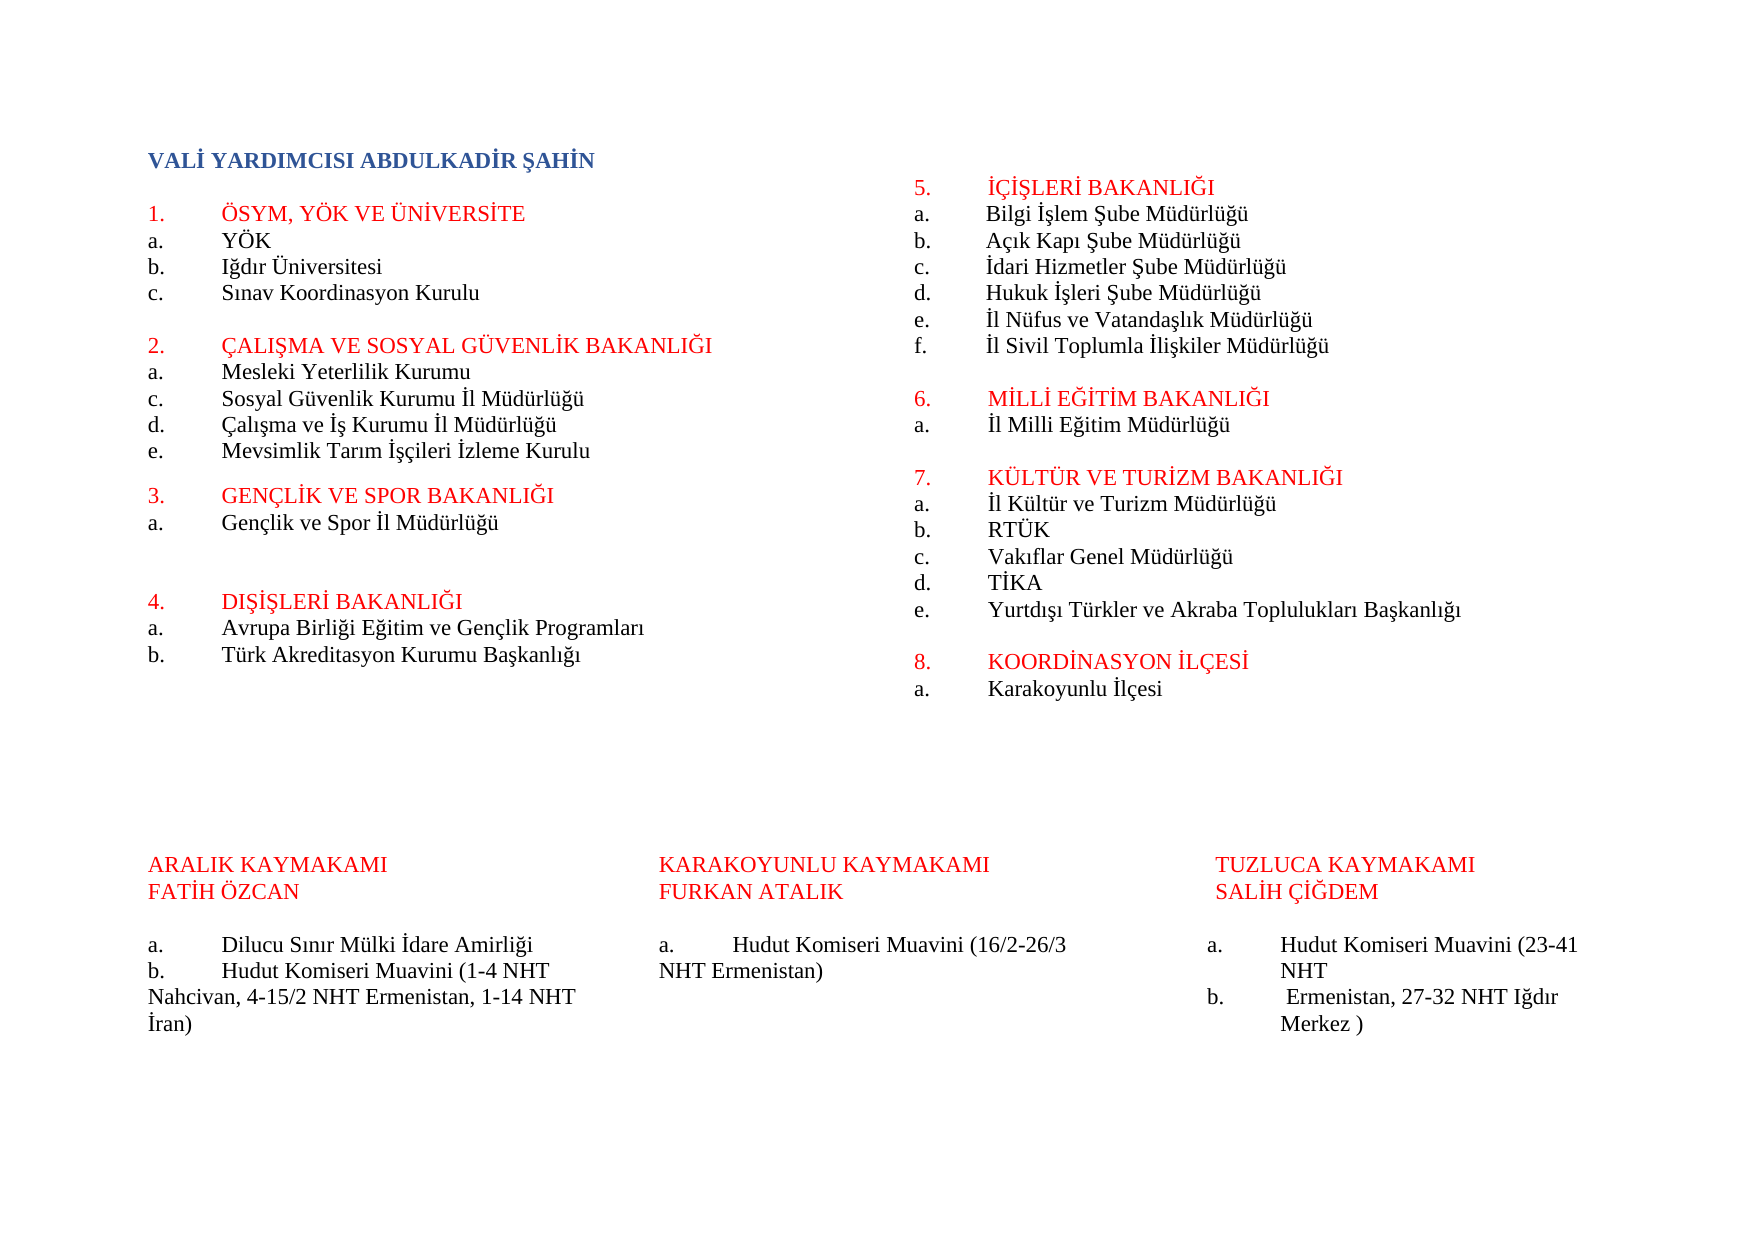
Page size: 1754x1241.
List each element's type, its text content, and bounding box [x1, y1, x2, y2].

text KARAKOYUNLU KAYMAKAMI FURKAN ATALIK [658, 852, 1096, 904]
text a. İl Kültür ve Turizm Müdürlüğü [914, 490, 1606, 517]
list Hukuk İşleri Şube Müdürlüğü [914, 279, 1606, 306]
text c. Sınav Koordinasyon Kurulu [148, 279, 840, 306]
list İdari Hizmetler Şube Müdürlüğü [914, 253, 1606, 279]
text a. Avrupa Birliği Eğitim ve Gençlik Programları [148, 614, 840, 641]
list Bilgi İşlem Şube Müdürlüğü [914, 200, 1606, 227]
text 2. ÇALIŞMA VE SOSYAL GÜVENLİK BAKANLIĞI [148, 332, 840, 358]
text FATİH ÖZCAN [148, 878, 585, 904]
text b. Iğdır Üniversitesi [148, 253, 840, 279]
text e. Mevsimlik Tarım İşçileri İzleme Kurulu [148, 437, 840, 464]
text a. Gençlik ve Spor İl Müdürlüğü [148, 509, 840, 535]
text d. TİKA [914, 569, 1606, 596]
text ARALIK KAYMAKAMI [148, 852, 585, 878]
text 7. KÜLTÜR VE TURİZM BAKANLIĞI [914, 464, 1606, 490]
text c. Vakıflar Genel Müdürlüğü [914, 543, 1606, 569]
text a. Dilucu Sınır Mülki İdare Amirliği [148, 931, 585, 957]
text 8. KOORDİNASYON İLÇESİ [914, 648, 1606, 675]
text a. YÖK [148, 227, 840, 253]
text TUZLUCA KAYMAKAMI [1169, 852, 1606, 878]
text a. İl Milli Eğitim Müdürlüğü [914, 411, 1606, 437]
text 6. MİLLİ EĞİTİM BAKANLIĞI [914, 385, 1606, 411]
text 1. ÖSYM, YÖK VE ÜNİVERSİTE [148, 200, 840, 227]
text 4. DIŞİŞLERİ BAKANLIĞI [148, 588, 840, 614]
text b. Türk Akreditasyon Kurumu Başkanlığı [148, 641, 840, 667]
list Ermenistan, 27-32 NHT Iğdır Merkez ) [1207, 983, 1606, 1036]
text b. Hudut Komiseri Muavini (1-4 NHT Nahcivan, 4-15/2 NHT Ermenistan, 1-14 NHT İran) [148, 957, 585, 1036]
text e. Yurtdışı Türkler ve Akraba Toplulukları Başkanlığı [914, 596, 1606, 622]
text 5. İÇİŞLERİ BAKANLIĞI [914, 174, 1606, 200]
list İl Nüfus ve Vatandaşlık Müdürlüğü [914, 306, 1606, 332]
text SALİH ÇİĞDEM [1169, 878, 1606, 904]
text a. Karakoyunlu İlçesi [914, 675, 1606, 701]
text b. RTÜK [914, 517, 1606, 543]
text VALİ YARDIMCISI ABDULKADİR ŞAHİN [148, 148, 840, 174]
text c. Sosyal Güvenlik Kurumu İl Müdürlüğü [148, 385, 840, 411]
list Açık Kapı Şube Müdürlüğü [914, 227, 1606, 253]
text 3. GENÇLİK VE SPOR BAKANLIĞI [148, 483, 840, 509]
text a. Hudut Komiseri Muavini (16/2-26/3 NHT Ermenistan) [658, 931, 1096, 983]
text d. Çalışma ve İş Kurumu İl Müdürlüğü [148, 411, 840, 437]
list Hudut Komiseri Muavini (23-41 NHT [1207, 931, 1606, 983]
text a. Mesleki Yeterlilik Kurumu [148, 358, 840, 385]
list İl Sivil Toplumla İlişkiler Müdürlüğü [914, 332, 1606, 358]
